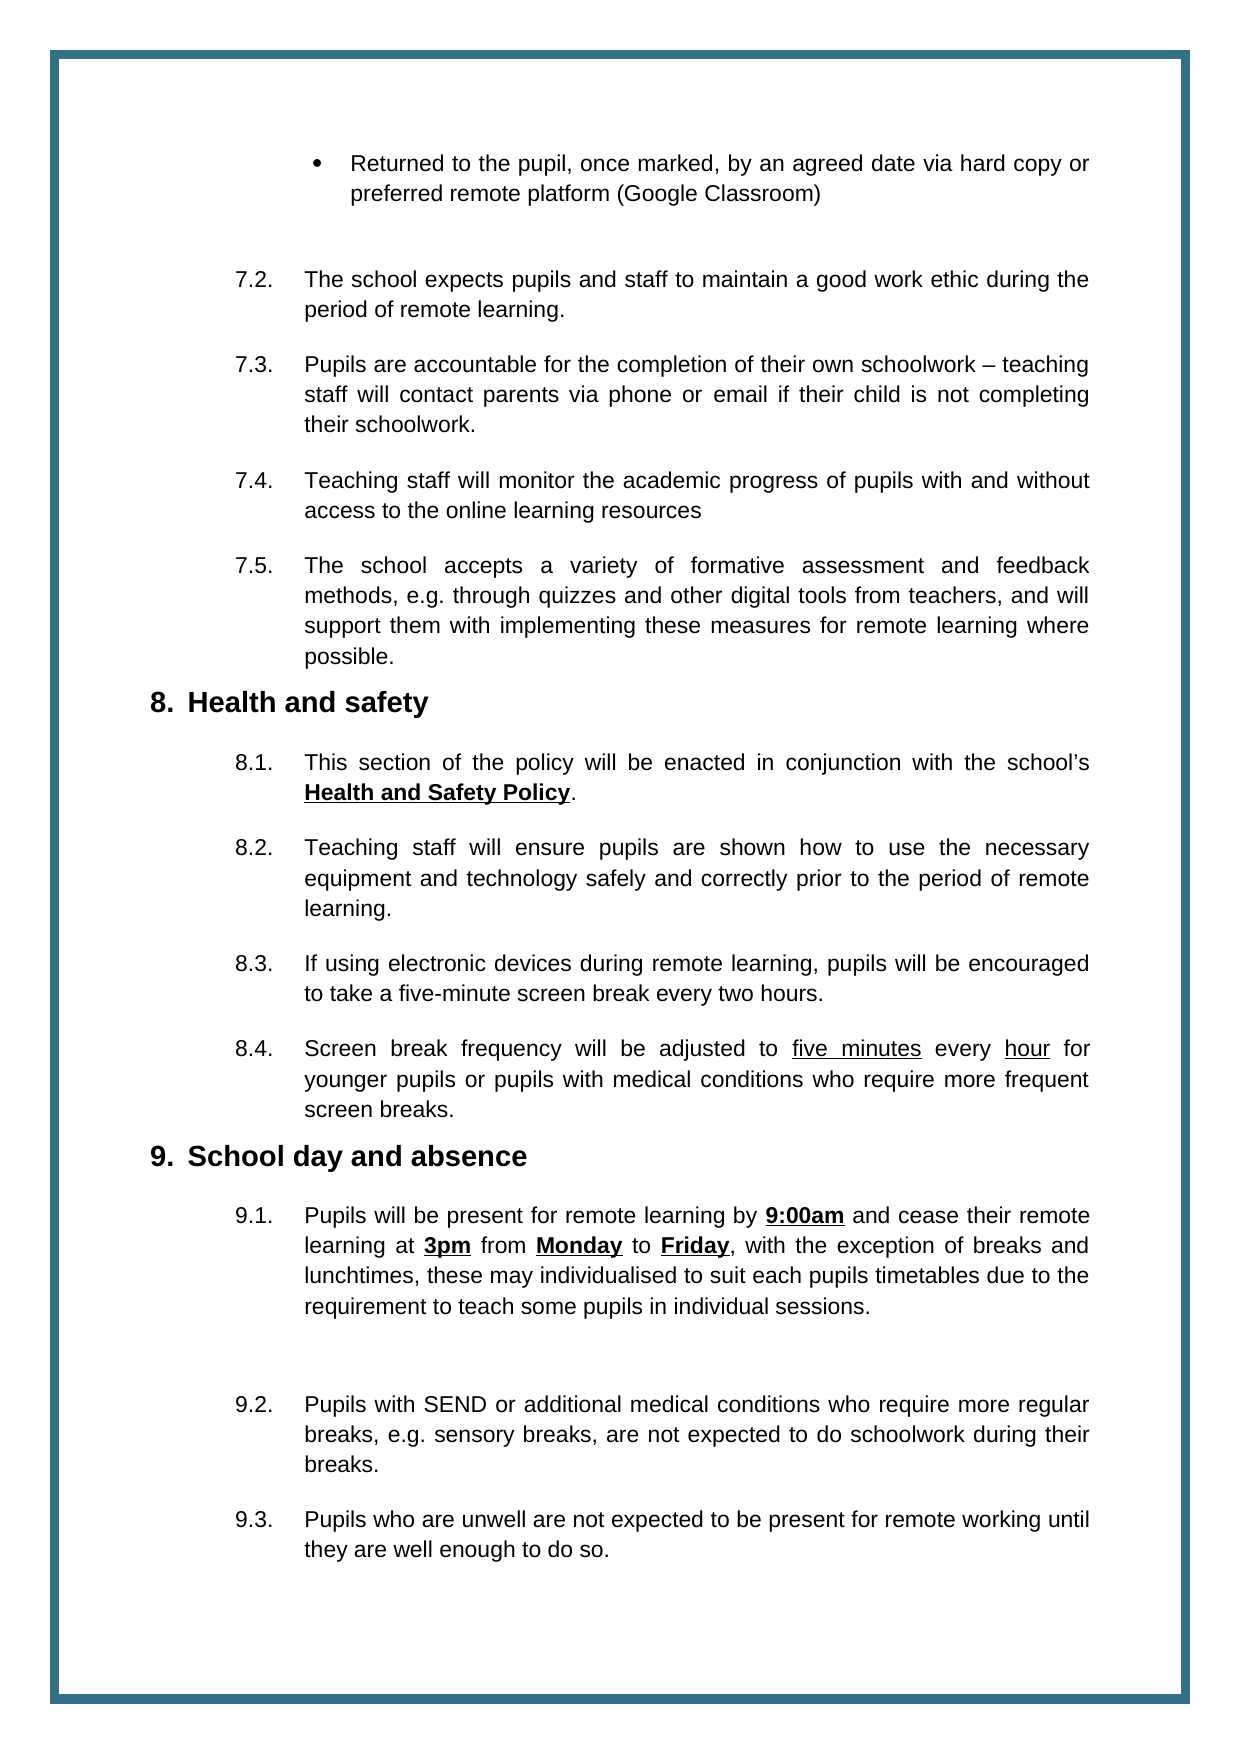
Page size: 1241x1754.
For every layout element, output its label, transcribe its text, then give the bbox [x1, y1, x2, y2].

text Pupils who are unwell are not expected to be present for remote working until they are well enough to do so. [254, 1506, 1090, 1563]
text Pupils will be present for remote learning by 9:00am and cease their remote learning at 3pm from Monday to Friday, with the exception of breaks and lunchtimes, these may individualised to suit each pupils timetables due to the requirement to teach some pupils in individual sessions. [254, 1202, 1090, 1319]
text Screen break frequency will be adjusted to five minutes every hour for younger pupils or pupils with medical conditions who require more frequent screen breaks. [254, 1035, 1090, 1122]
text Pupils with SEND or additional medical conditions who require more regular breaks, e.g. sensory breaks, are not expected to do schoolwork during their breaks. [254, 1391, 1090, 1477]
text This section of the policy will be enacted in conjunction with the school’s Health and Safety Policy. [254, 749, 1090, 806]
text The school accepts a variety of formative assessment and feedback methods, e.g. through quizzes and other digital tools from teachers, and will support them with implementing these measures for remote learning where possible. [254, 552, 1090, 669]
text Returned to the pupil, once marked, by an agreed date via hard copy or preferred remote platform (Google Classroom) [313, 150, 1090, 207]
text If using electronic devices during remote learning, pupils will be encouraged to take a five-minute screen break every two hours. [254, 950, 1090, 1007]
text The school expects pupils and staff to maintain a good work ethic during the period of remote learning. [254, 266, 1090, 322]
subtitle Health and safety [150, 685, 1090, 719]
text Teaching staff will monitor the academic progress of pupils with and without access to the online learning resources [254, 467, 1090, 523]
text Pupils are accountable for the completion of their own schoolwork – teaching staff will contact parents via phone or email if their child is not completing their schoolwork. [254, 351, 1090, 438]
text Teaching staff will ensure pupils are shown how to use the necessary equipment and technology safely and correctly prior to the period of remote learning. [254, 834, 1090, 921]
subtitle School day and absence [150, 1138, 1090, 1172]
